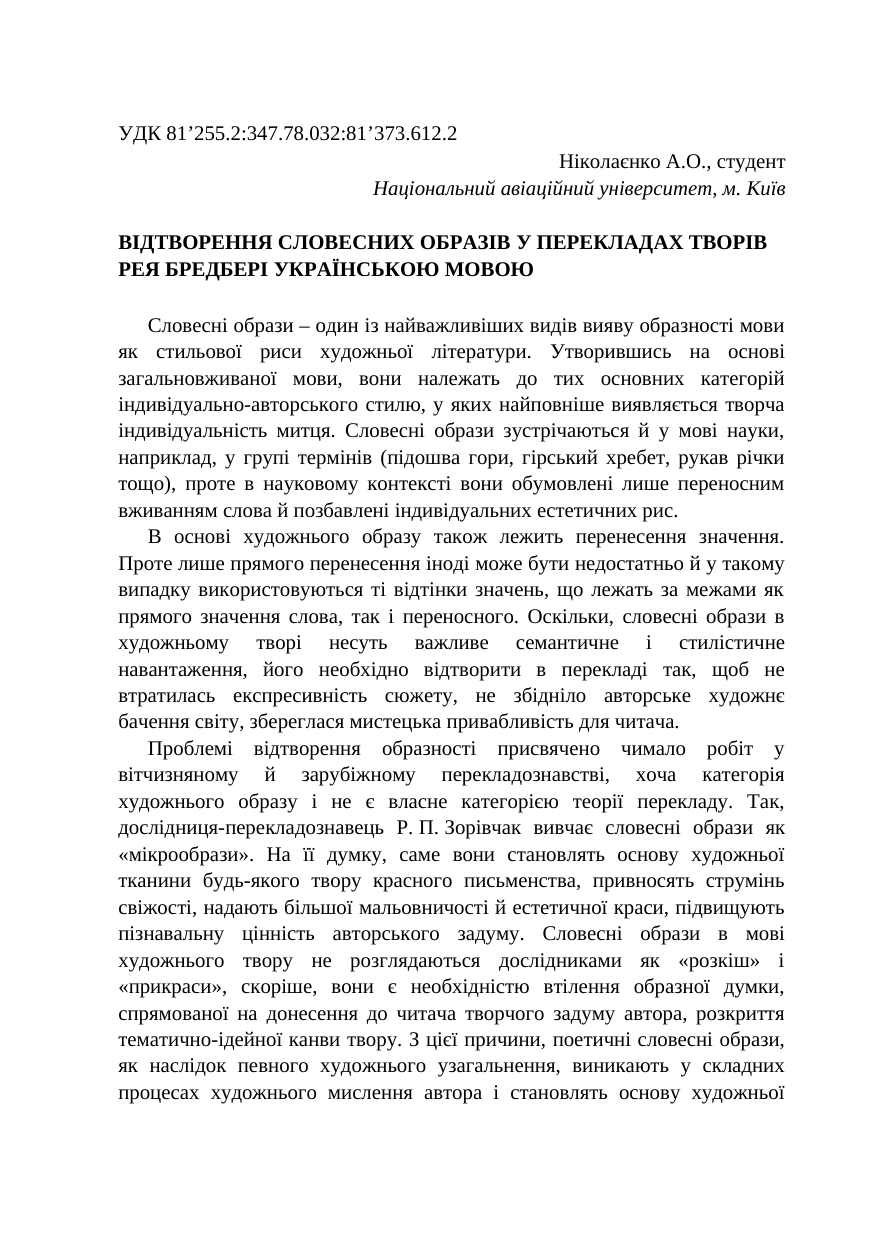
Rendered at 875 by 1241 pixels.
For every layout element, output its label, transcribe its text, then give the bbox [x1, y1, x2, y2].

text ВІДТВОРЕННЯ СЛОВЕСНИХ ОБРАЗІВ У ПЕРЕКЛАДАХ ТВОРІВ РЕЯ БРЕДБЕРІ УКРАЇНСЬКОЮ МОВОЮ [118, 230, 785, 281]
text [118, 736, 785, 1104]
text Ніколаєнко А.О., студент [118, 149, 785, 173]
text В основі художнього образу також лежить перенесення значення. Проте лише прямого перенесення іноді може бути недостатньо й у такому випадку використовуються ті відтінки значень, що лежать за межами як прямого значення слова, так і переносного. Оскільки, словесні образи в художньому творі несуть важливе семантичне і стилістичне навантаження, його необхідно відтворити в перекладі так, щоб не втратилась експресивність сюжету, не збідніло авторське художнє бачення світу, збереглася мистецька привабливість для читача. [118, 524, 785, 733]
text Словесні образи – один із найважливіших видів вияву образності мови як стильової риси художньої літератури. Утворившись на основі загальновживаної мови, вони належать до тих основних категорій індивідуально-авторського стилю, у яких найповніше виявляється творча індивідуальність митця. Словесні образи зустрічаються й у мові науки, наприклад, у групі термінів (підошва гори, гірський хребет, рукав річки тощо), проте в науковому контексті вони обумовлені лише переносним вживанням слова й позбавлені індивідуальних естетичних рис. [118, 312, 785, 522]
text УДК 81ʼ255.2:347.78.032:81ʼ373.612.2 [118, 120, 785, 144]
text Національний авіаційний університет, м. Київ [118, 176, 785, 200]
